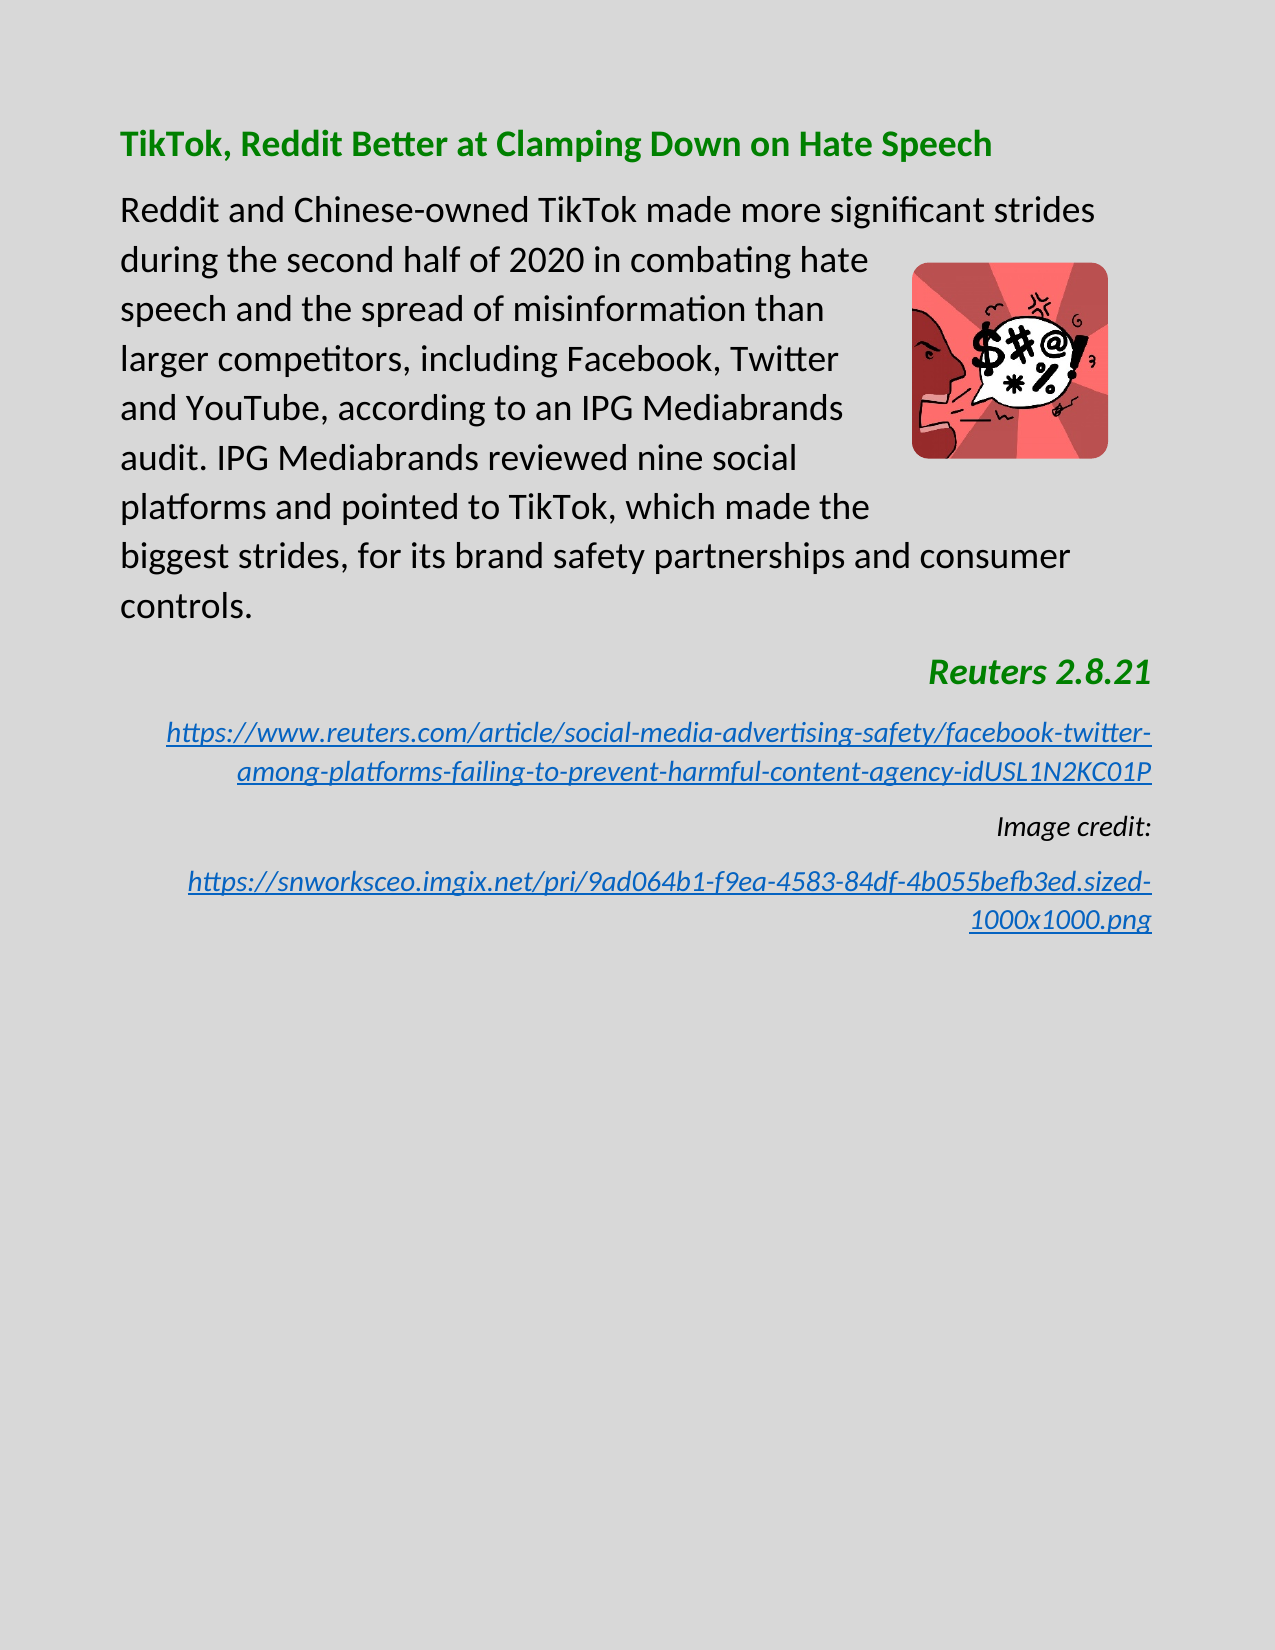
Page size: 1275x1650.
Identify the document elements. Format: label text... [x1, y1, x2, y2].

text https://snworksceo.imgix.net/pri/9ad064b1-f9ea-4583-84df-4b055befb3ed.sized-1000x1000.png [120, 863, 1155, 937]
text Reuters 2.8.21 [120, 648, 1155, 694]
text Reddit and Chinese-owned TikTok made more significant strides during the second half of 2020 in combating hate speech and the spread of misinformation than larger competitors, including Facebook, Twitter and YouTube, according to an IPG Mediabrands audit. IPG Mediabrands reviewed nine social platforms and pointed to TikTok, which made the biggest strides, for its brand safety partnerships and consumer controls. [120, 186, 1155, 628]
text https://www.reuters.com/article/social-media-advertising-safety/facebook-twitter-among-platforms-failing-to-prevent-harmful-content-agency-idUSL1N2KC01P [120, 714, 1155, 788]
text TikTok, Reddit Better at Clamping Down on Hate Speech [120, 120, 1155, 166]
picture [912, 262, 1109, 459]
text Image credit: [120, 808, 1155, 843]
